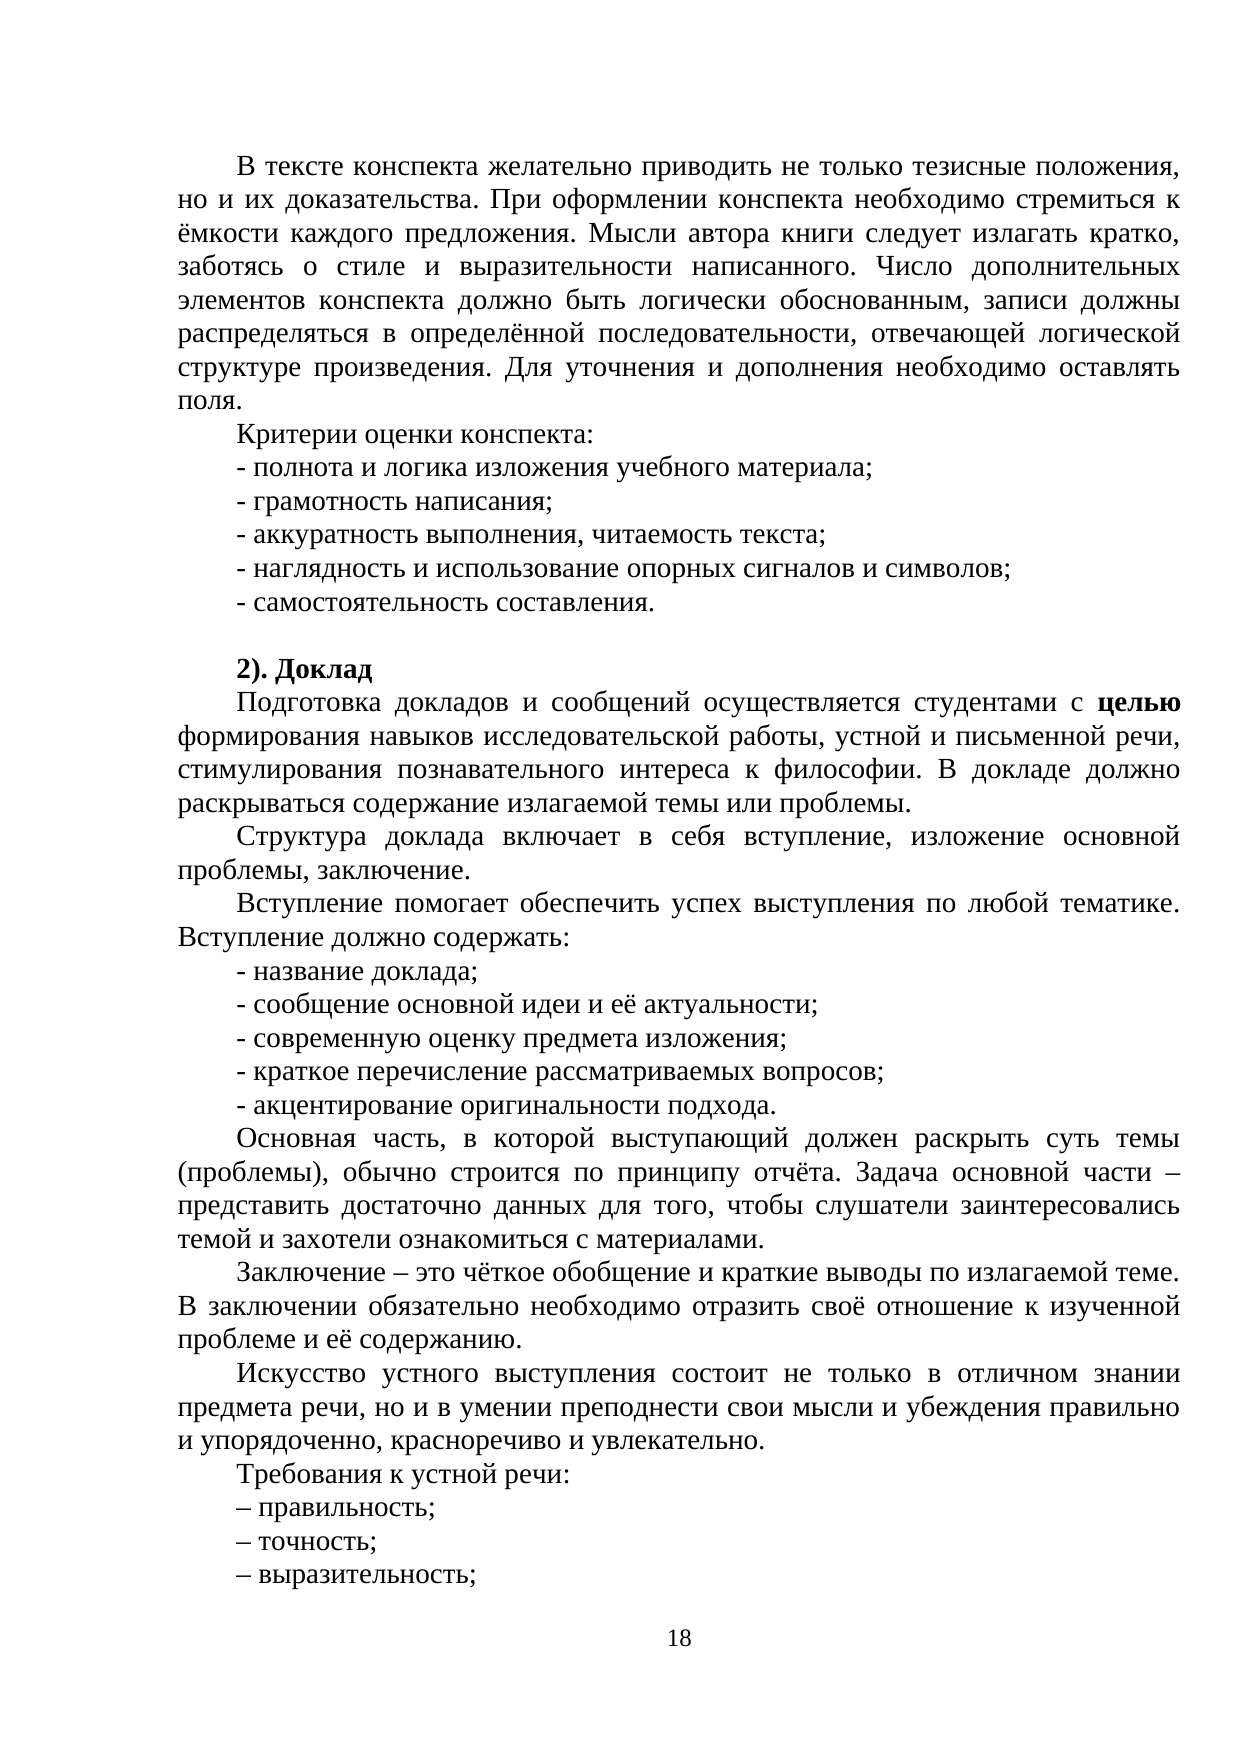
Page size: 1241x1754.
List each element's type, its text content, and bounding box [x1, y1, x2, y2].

text Основная часть, в которой выступающий должен раскрыть суть темы (проблемы), обычно строится по принципу отчёта. Задача основной части – представить достаточно данных для того, чтобы слушатели заинтересовались темой и захотели ознакомиться с материалами. [177, 1120, 1181, 1254]
text - аккуратность выполнения, читаемость текста; [177, 517, 1181, 550]
text Вступление помогает обеспечить успех выступления по любой тематике. Вступление должно содержать: [177, 886, 1181, 953]
text - самостоятельность составления. [177, 584, 1181, 617]
text - современную оценку предмета изложения; [177, 1020, 1181, 1053]
text - грамотность написания; [177, 483, 1181, 517]
text Заключение – это чёткое обобщение и краткие выводы по излагаемой теме. В заключении обязательно необходимо отразить своё отношение к изученной проблеме и её содержанию. [177, 1254, 1181, 1355]
text – правильность; [177, 1489, 1181, 1523]
text - полнота и логика изложения учебного материала; [177, 449, 1181, 483]
text - краткое перечисление рассматриваемых вопросов; [177, 1053, 1181, 1087]
text – выразительность; [177, 1556, 1181, 1590]
text – точность; [177, 1523, 1181, 1556]
text Структура доклада включает в себя вступление, изложение основной проблемы, заключение. [177, 818, 1181, 886]
text Критерии оценки конспекта: [177, 416, 1181, 449]
text Подготовка докладов и сообщений осуществляется студентами с целью формирования навыков исследовательской работы, устной и письменной речи, стимулирования познавательного интереса к философии. В докладе должно раскрываться содержание излагаемой темы или проблемы. [177, 684, 1181, 818]
text - акцентирование оригинальности подхода. [177, 1087, 1181, 1120]
text 2). Доклад [177, 651, 1181, 684]
text В тексте конспекта желательно приводить не только тезисные положения, но и их доказательства. При оформлении конспекта необходимо стремиться к ёмкости каждого предложения. Мысли автора книги следует излагать кратко, заботясь о стиле и выразительности написанного. Число дополнительных элементов конспекта должно быть логически обоснованным, записи должны распределяться в определённой последовательности, отвечающей логической структуре произведения. Для уточнения и дополнения необходимо оставлять поля. [177, 148, 1181, 416]
text Искусство устного выступления состоит не только в отличном знании предмета речи, но и в умении преподнести свои мысли и убеждения правильно и упорядоченно, красноречиво и увлекательно. [177, 1355, 1181, 1456]
text - название доклада; [177, 953, 1181, 986]
text - наглядность и использование опорных сигналов и символов; [177, 550, 1181, 584]
text Требования к устной речи: [177, 1456, 1181, 1489]
text - сообщение основной идеи и её актуальности; [177, 986, 1181, 1020]
